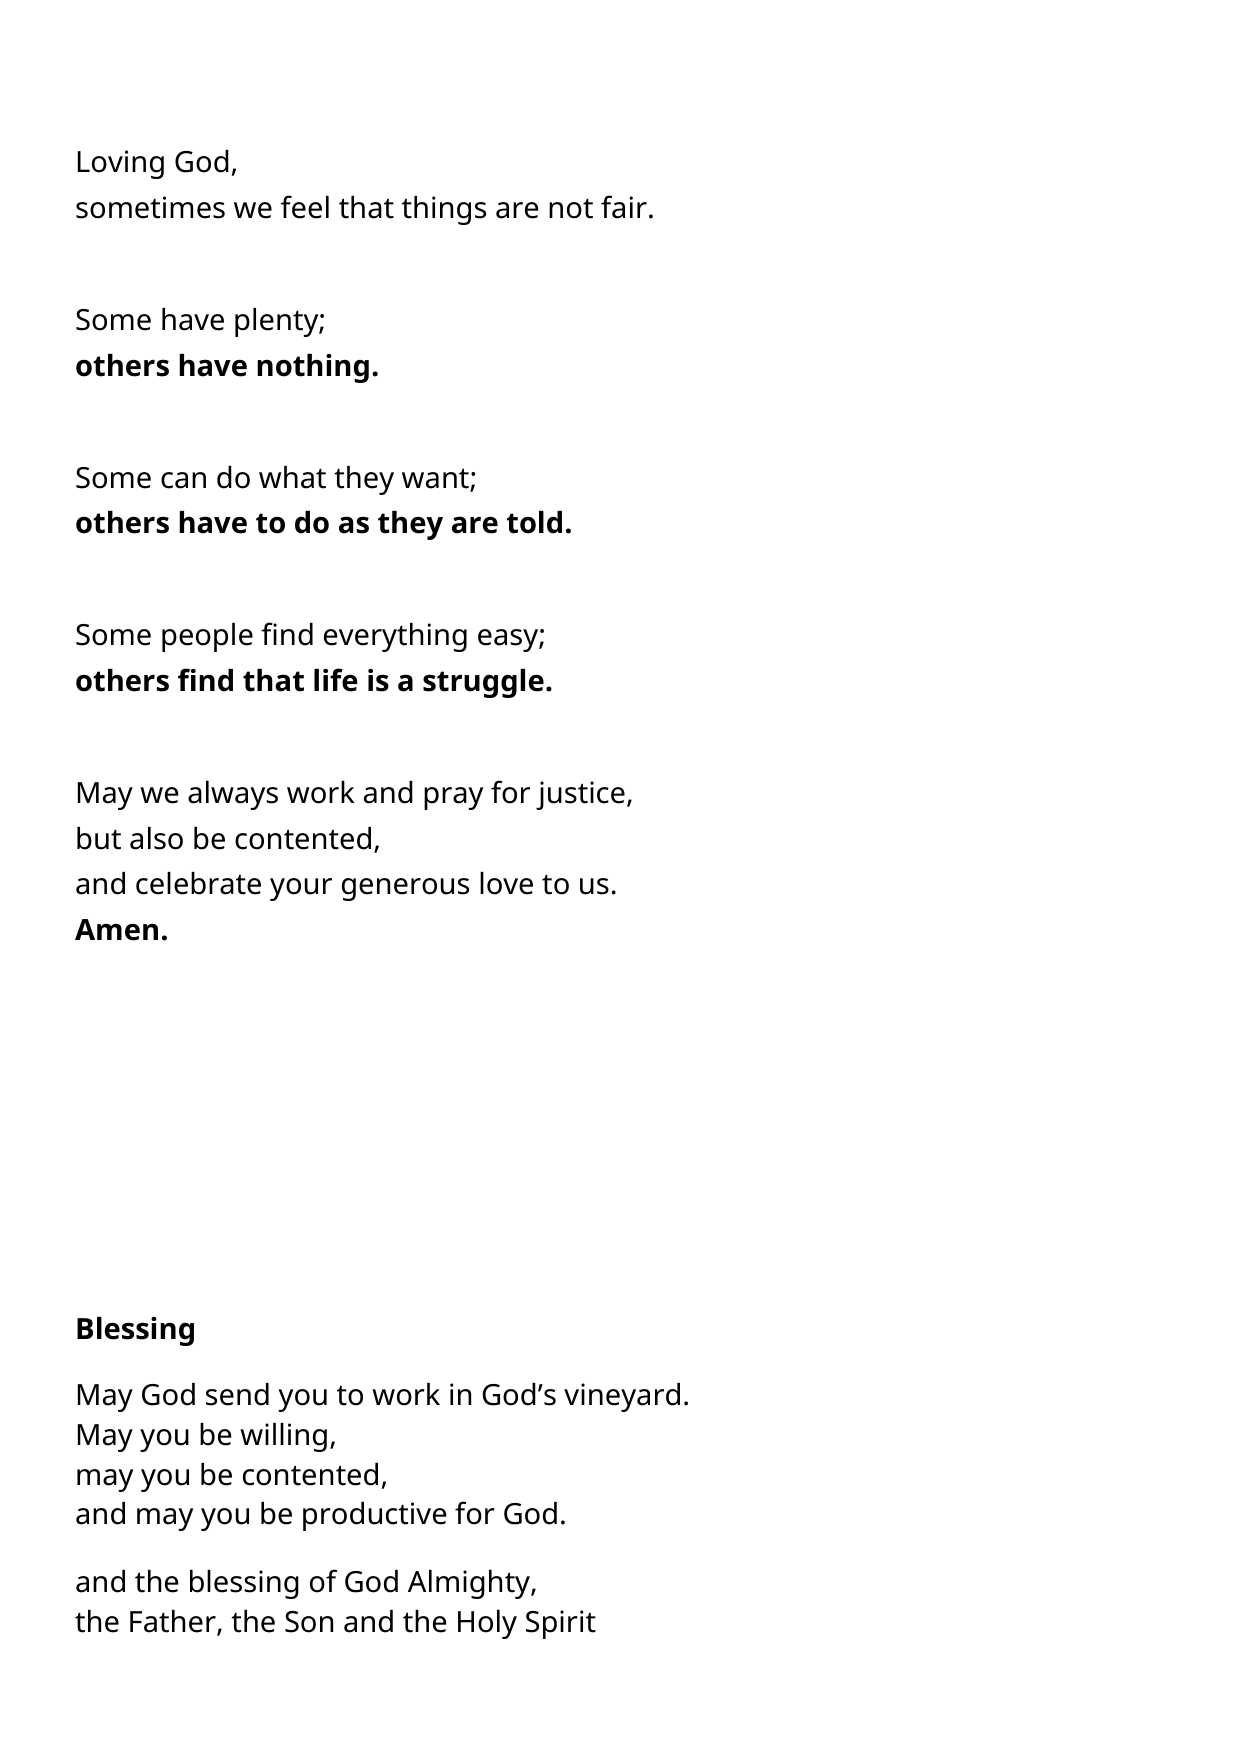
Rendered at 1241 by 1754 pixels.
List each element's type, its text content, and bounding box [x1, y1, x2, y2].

text Loving God, sometimes we feel that things are not fair. [75, 141, 1165, 227]
text Some have plenty; others have nothing. [75, 253, 1165, 384]
text Blessing [75, 1308, 1165, 1348]
text May God send you to work in God’s vineyard. May you be willing, may you be contented, and may you be productive for God. [75, 1374, 1165, 1561]
text and the blessing of God Almighty, [75, 1561, 1165, 1601]
text the Father, the Son and the Holy Spirit [75, 1601, 1165, 1641]
text Some people find everything easy; others find that life is a struggle. [75, 569, 1165, 700]
text May we always work and pray for justice, but also be contented, and celebrate your generous love to us. Amen. [75, 727, 1165, 949]
text Some can do what they want; others have to do as they are told. [75, 411, 1165, 542]
